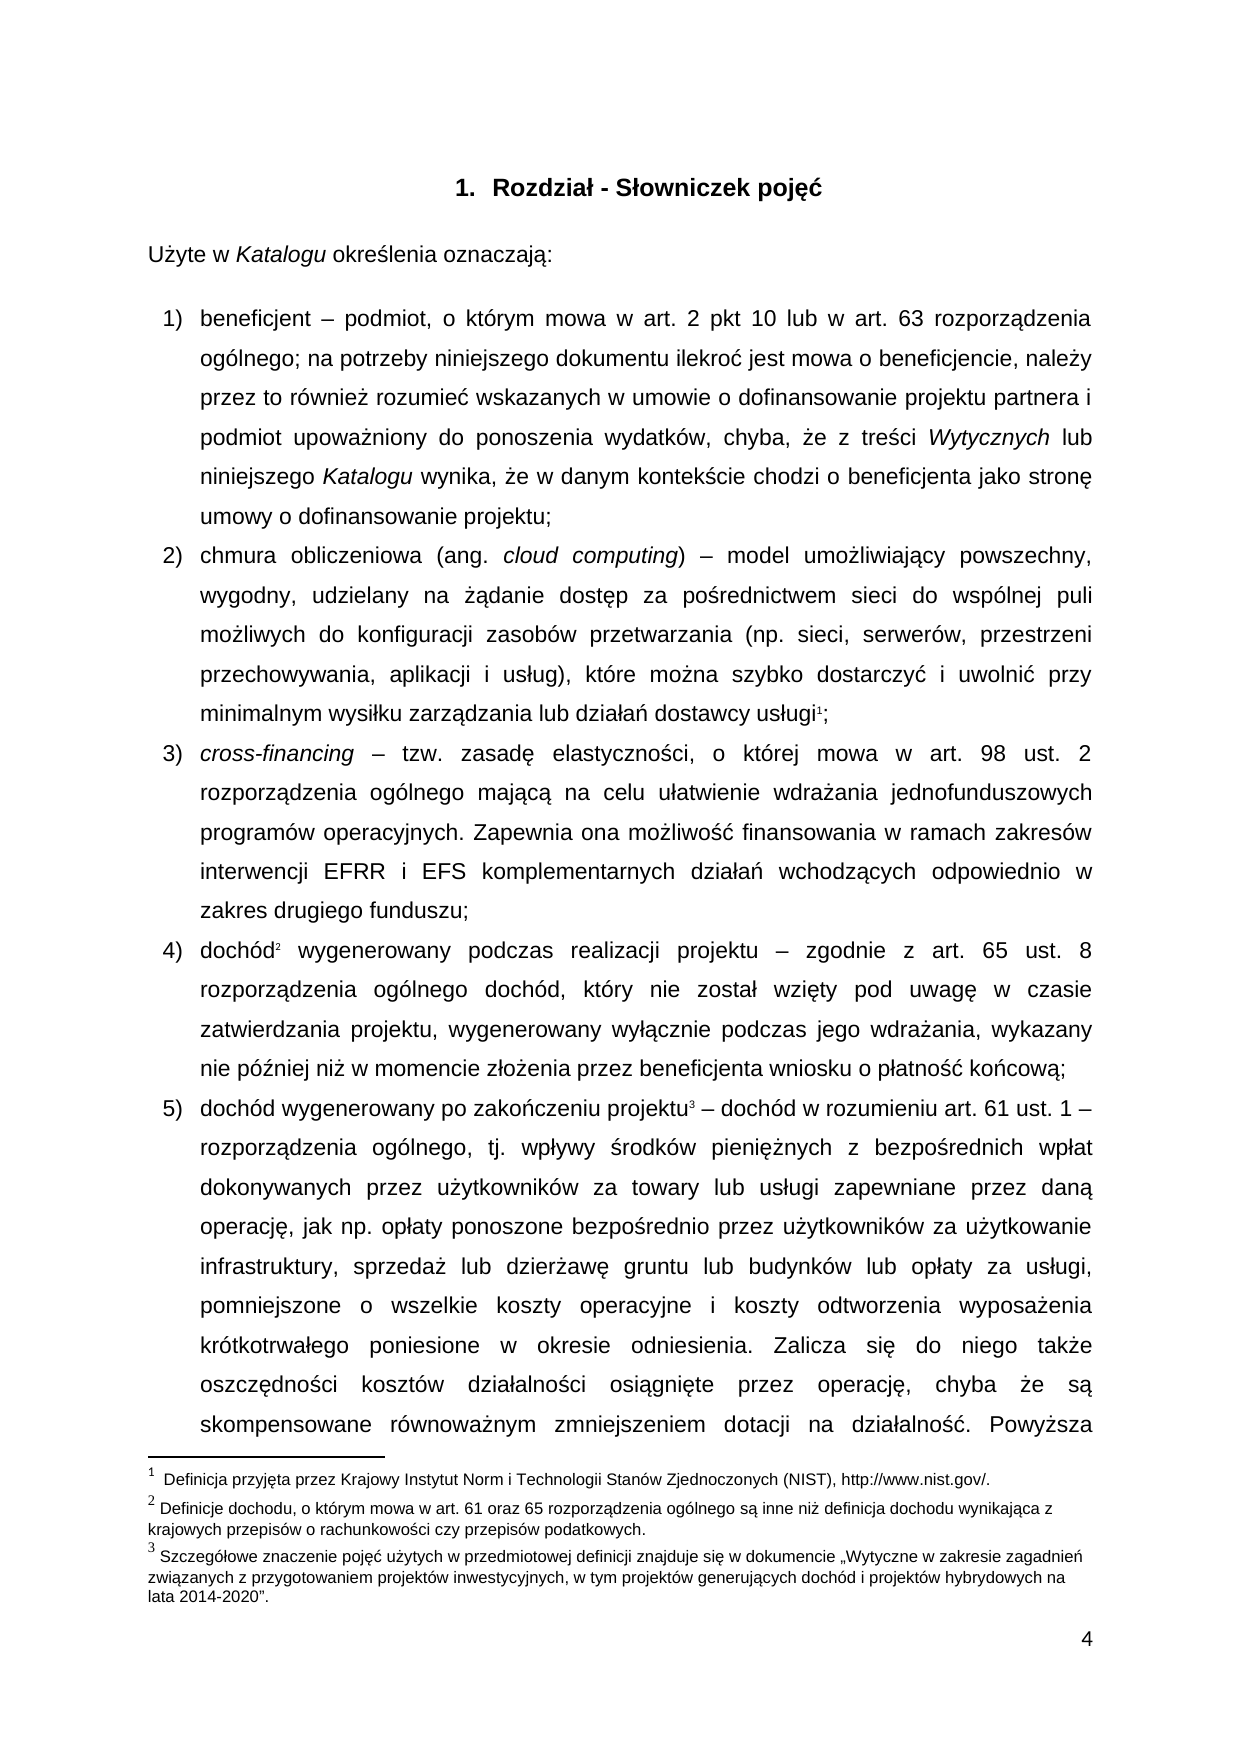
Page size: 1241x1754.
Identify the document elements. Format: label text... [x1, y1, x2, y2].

list beneficjent – podmiot, o którym mowa w art. 2 pkt 10 lub w art. 63 rozporządzenia ogólnego; na potrzeby niniejszego dokumentu ilekroć jest mowa o beneficjencie, należy przez to również rozumieć wskazanych w umowie o dofinansowanie projektu partnera i podmiot upoważniony do ponoszenia wydatków, chyba, że z treści Wytycznych lub niniejszego Katalogu wynika, że w danym kontekście chodzi o beneficjenta jako stronę umowy o dofinansowanie projektu; [162, 305, 1093, 529]
list chmura obliczeniowa (ang. cloud computing) – model umożliwiający powszechny, wygodny, udzielany na żądanie dostęp za pośrednictwem sieci do wspólnej puli możliwych do konfiguracji zasobów przetwarzania (np. sieci, serwerów, przestrzeni przechowywania, aplikacji i usług), które można szybko dostarczyć i uwolnić przy minimalnym wysiłku zarządzania lub działań dostawcy usługi; [162, 542, 1093, 726]
list dochód wygenerowany podczas realizacji projektu – zgodnie z art. 65 ust. 8 rozporządzenia ogólnego dochód, który nie został wzięty pod uwagę w czasie zatwierdzania projektu, wygenerowany wyłącznie podczas jego wdrażania, wykazany nie później niż w momencie złożenia przez beneficjenta wniosku o płatność końcową; [162, 937, 1093, 1082]
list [162, 1095, 1093, 1437]
text Użyte w Katalogu określenia oznaczają: [148, 241, 1093, 267]
subtitle Rozdział - Słowniczek pojęć [185, 173, 1093, 201]
list cross-financing – tzw. zasadę elastyczności, o której mowa w art. 98 ust. 2 rozporządzenia ogólnego mającą na celu ułatwienie wdrażania jednofunduszowych programów operacyjnych. Zapewnia ona możliwość finansowania w ramach zakresów interwencji EFRR i EFS komplementarnych działań wchodzących odpowiednio w zakres drugiego funduszu; [162, 739, 1093, 924]
